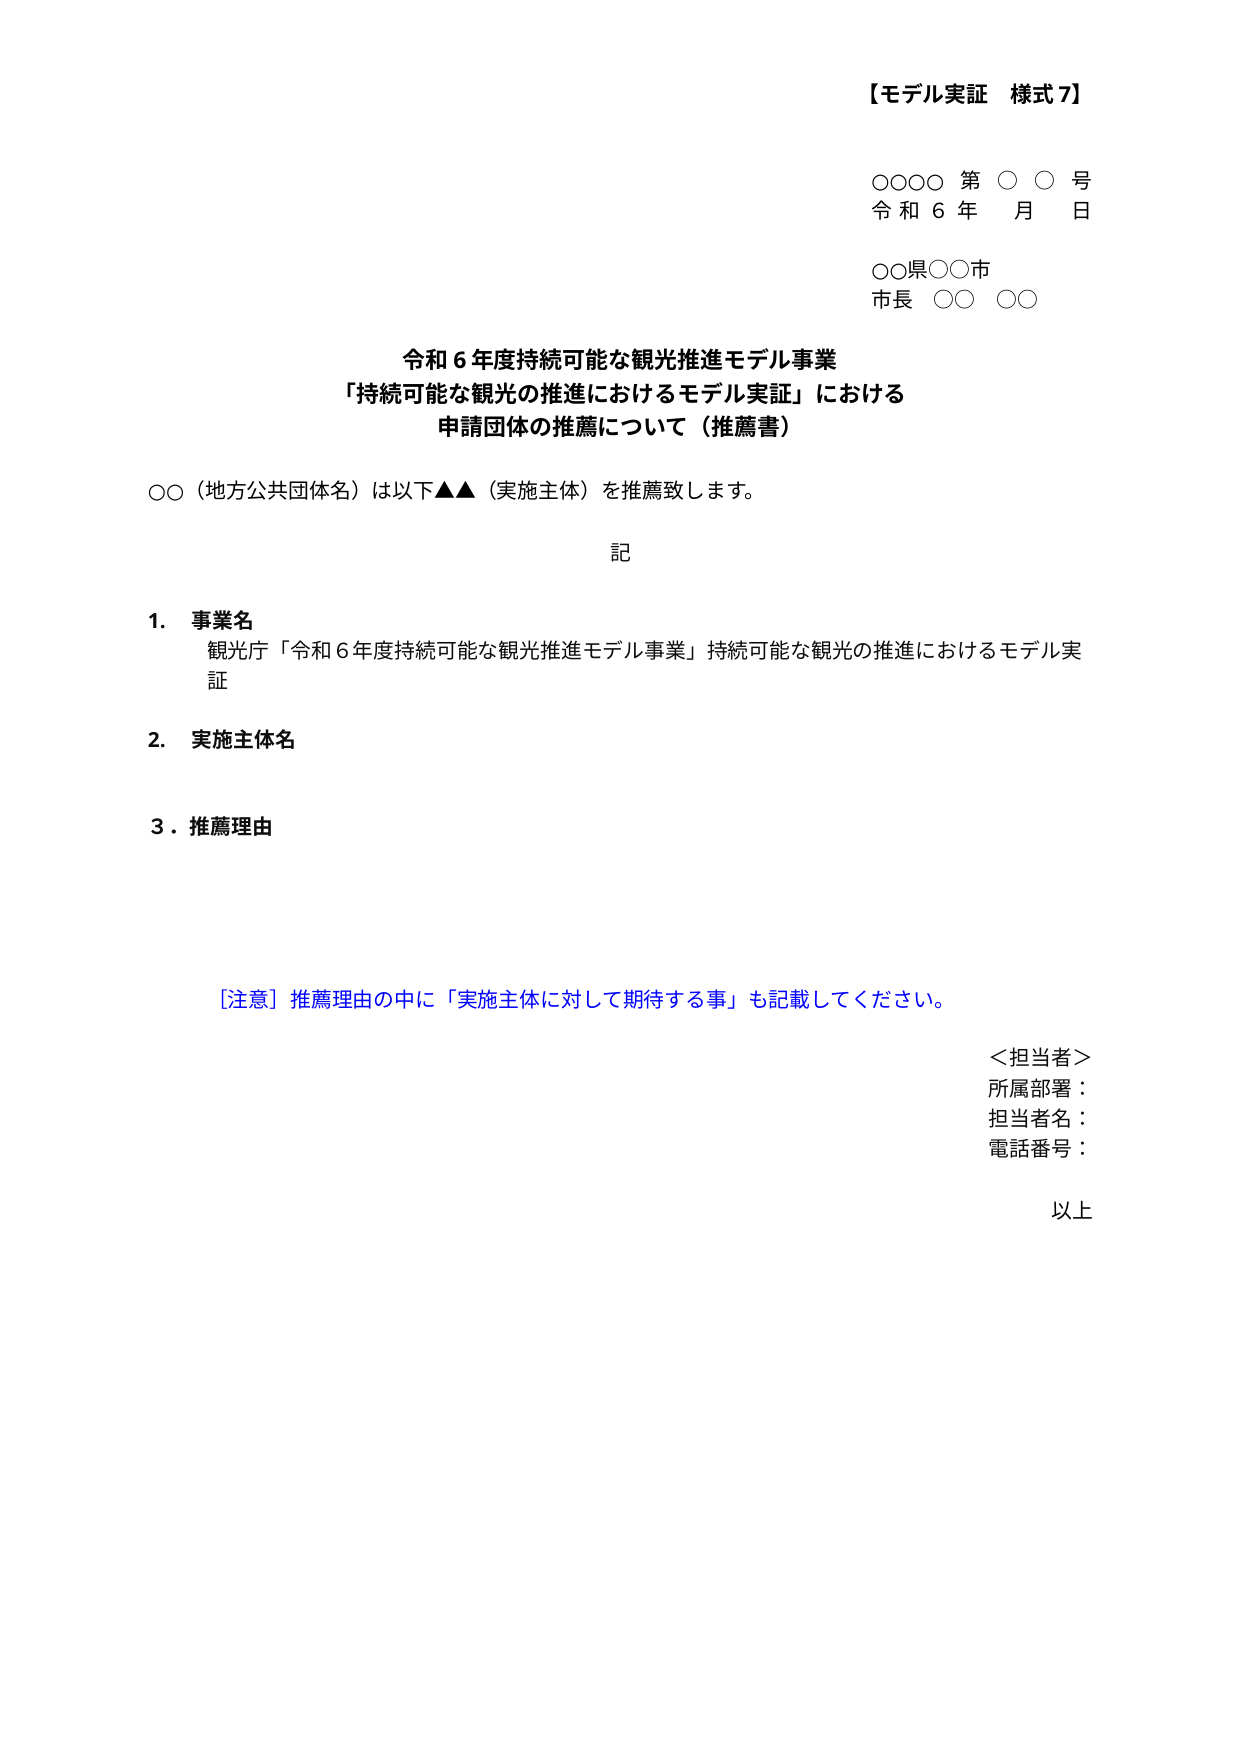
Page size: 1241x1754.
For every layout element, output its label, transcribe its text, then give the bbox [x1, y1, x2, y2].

text 所属部署： [148, 1072, 1092, 1102]
text ○○県○○市 [871, 253, 1092, 284]
text 市長 ○○ ○○ [871, 284, 1092, 314]
text 観光庁「令和６年度持続可能な観光推進モデル事業」持続可能な観光の推進におけるモデル実証 [207, 634, 1092, 695]
subtitle 記 [148, 537, 1092, 567]
text 電話番号： [148, 1132, 1092, 1162]
text 令和６年 月 日 [871, 195, 1092, 225]
text 令和6年度持続可能な観光推進モデル事業 [148, 342, 1092, 376]
text ○○（地方公共団体名）は以下▲▲（実施主体）を推薦致します。 [148, 471, 1092, 508]
list 事業名 [148, 604, 1092, 634]
text ３．推薦理由 [148, 811, 1092, 841]
text 以上 [148, 1191, 1092, 1228]
text ○○○○第○○号 [871, 164, 1092, 195]
text 担当者名： [148, 1102, 1092, 1132]
text ［注意］推薦理由の中に「実施主体に対して期待する事」も記載してください。 [207, 983, 1092, 1013]
list 実施主体名 [148, 723, 1092, 754]
text 申請団体の推薦について（推薦書） [148, 409, 1092, 442]
text ＜担当者＞ [148, 1042, 1092, 1072]
text 「持続可能な観光の推進におけるモデル実証」における [148, 376, 1092, 409]
